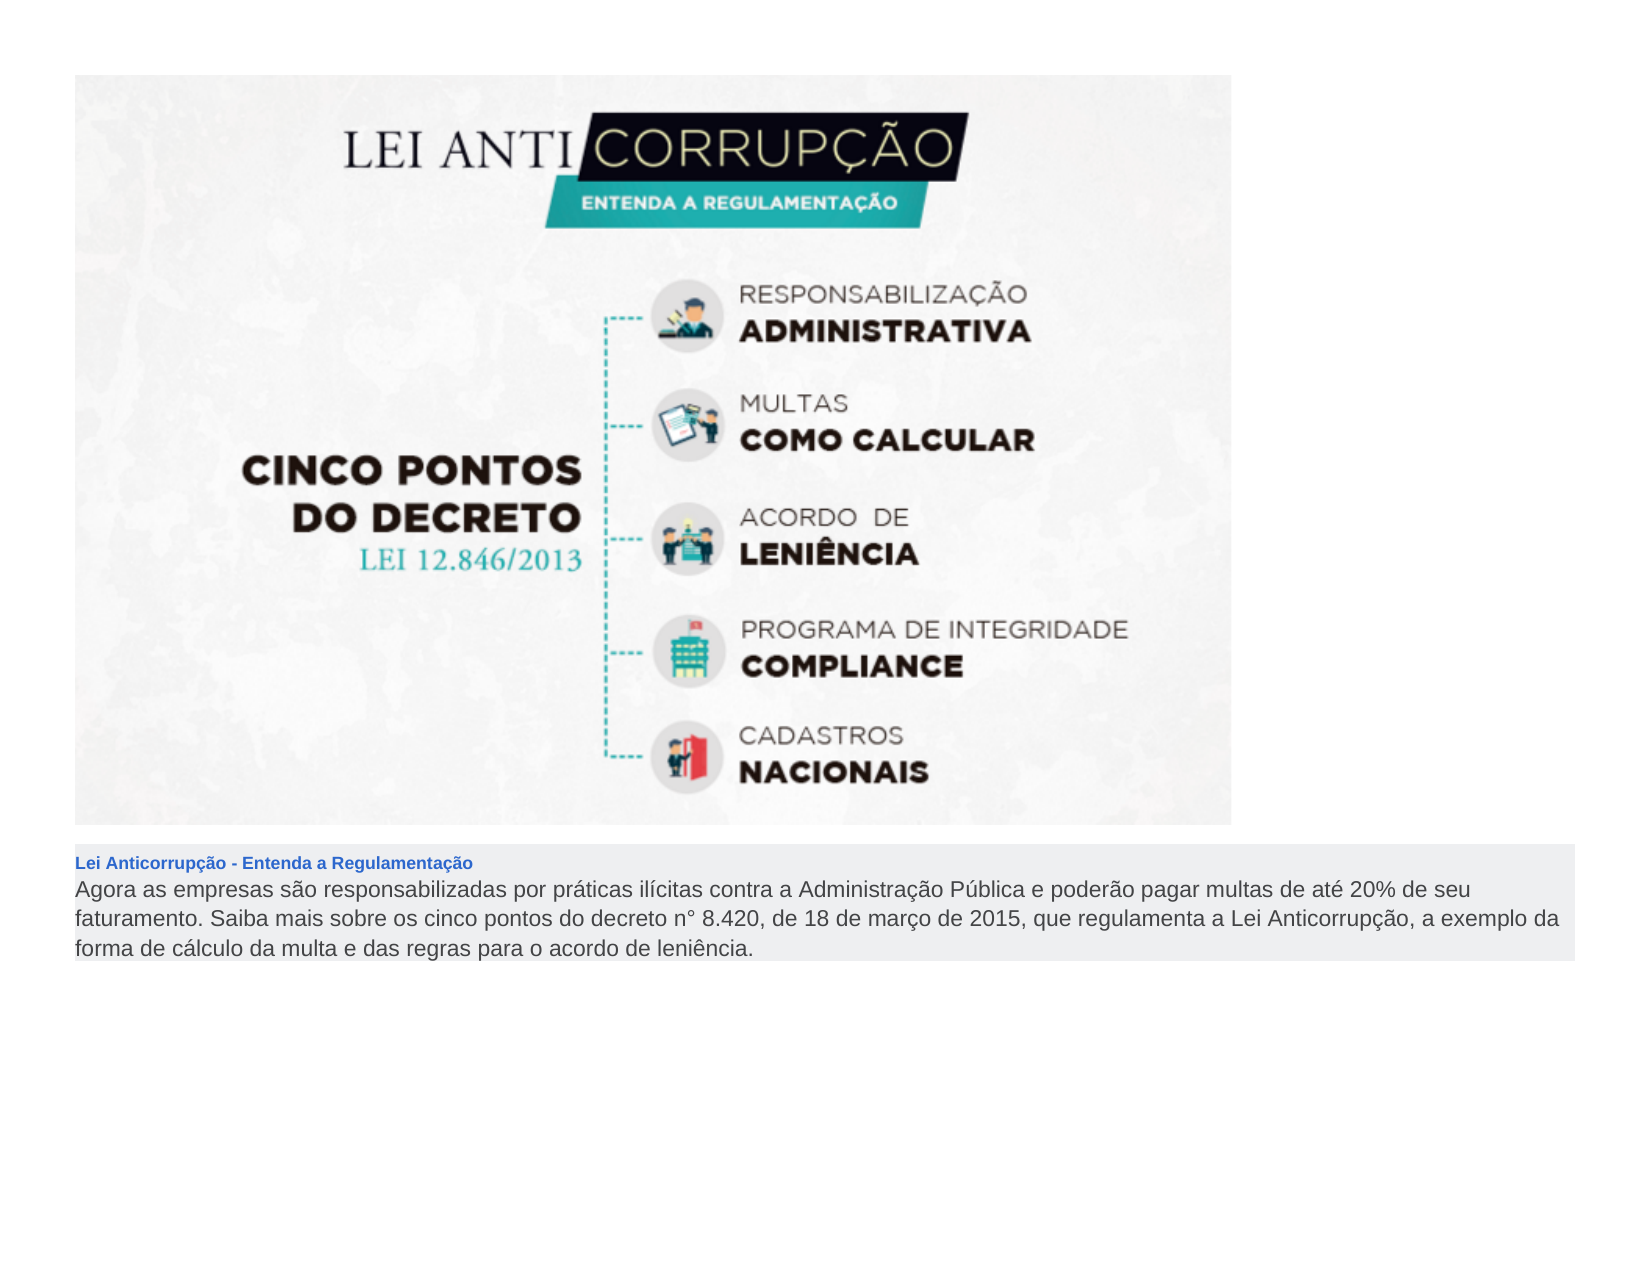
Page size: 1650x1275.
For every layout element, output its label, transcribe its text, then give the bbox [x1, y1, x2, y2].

text Agora as empresas são responsabilizadas por práticas ilícitas contra a Administração Pública e poderão pagar multas de até 20% de seu faturamento. Saiba mais sobre os cinco pontos do decreto n° 8.420, de 18 de março de 2015, que regulamenta a Lei Anticorrupção, a exemplo da forma de cálculo da multa e das regras para o acordo de leniência. [75, 873, 1575, 961]
text Lei Anticorrupção - Entenda a Regulamentação [75, 844, 1575, 873]
picture [75, 75, 1232, 825]
